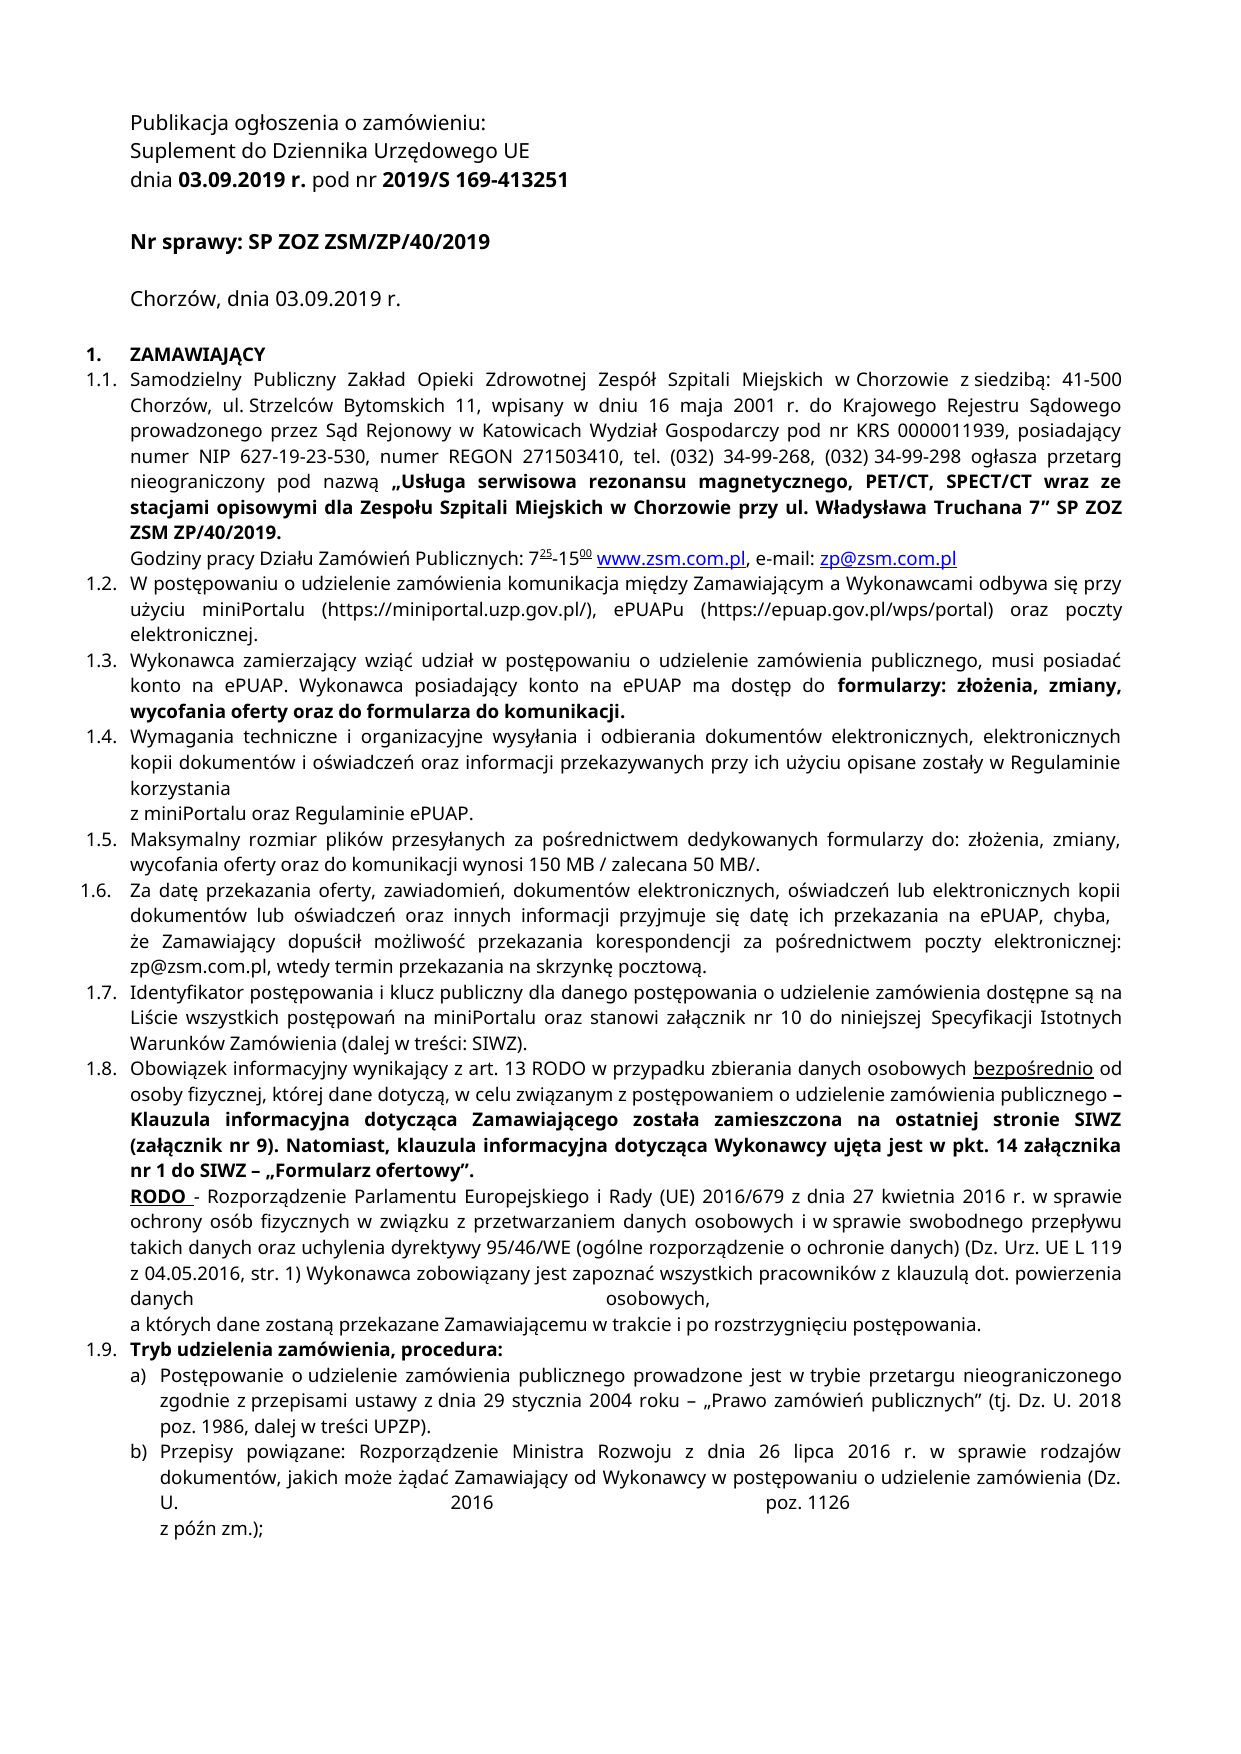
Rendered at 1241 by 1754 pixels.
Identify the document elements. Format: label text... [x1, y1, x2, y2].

list Wykonawca zamierzający wziąć udział w postępowaniu o udzielenie zamówienia publicznego, musi posiadać konto na ePUAP. Wykonawca posiadający konto na ePUAP ma dostęp do formularzy: złożenia, zmiany, wycofania oferty oraz do formularza do komunikacji. [86, 647, 1122, 724]
list Godziny pracy Działu Zamówień Publicznych: 725-1500 www.zsm.com.pl, e-mail: zp@zsm.com.pl [130, 545, 1122, 571]
text Publikacja ogłoszenia o zamówieniu: [130, 108, 1122, 136]
text Chorzów, dnia 03.09.2019 r. [130, 284, 1122, 313]
list Tryb udzielenia zamówienia, procedura: [86, 1336, 1122, 1362]
text Suplement do Dziennika Urzędowego UE [130, 136, 1122, 165]
list Za datę przekazania oferty, zawiadomień, dokumentów elektronicznych, oświadczeń lub elektronicznych kopii dokumentów lub oświadczeń oraz innych informacji przyjmuje się datę ich przekazania na ePUAP, chyba, że Zamawiający dopuścił możliwość przekazania korespondencji za pośrednictwem poczty elektronicznej: zp@zsm.com.pl, wtedy termin przekazania na skrzynkę pocztową. [80, 877, 1122, 979]
list Maksymalny rozmiar plików przesyłanych za pośrednictwem dedykowanych formularzy do: złożenia, zmiany, wycofania oferty oraz do komunikacji wynosi 150 MB / zalecana 50 MB/. [86, 826, 1122, 877]
list Obowiązek informacyjny wynikający z art. 13 RODO w przypadku zbierania danych osobowych bezpośrednio od osoby fizycznej, której dane dotyczą, w celu związanym z postępowaniem o udzielenie zamówienia publicznego – Klauzula informacyjna dotycząca Zamawiającego została zamieszczona na ostatniej stronie SIWZ (załącznik nr 9). Natomiast, klauzula informacyjna dotycząca Wykonawcy ujęta jest w pkt. 14 załącznika nr 1 do SIWZ – „Formularz ofertowy”. [86, 1056, 1122, 1183]
list ZAMAWIAJĄCY [86, 341, 1122, 367]
list Samodzielny Publiczny Zakład Opieki Zdrowotnej Zespół Szpitali Miejskich w Chorzowie z siedzibą: 41-500 Chorzów, ul. Strzelców Bytomskich 11, wpisany w dniu 16 maja 2001 r. do Krajowego Rejestru Sądowego prowadzonego przez Sąd Rejonowy w Katowicach Wydział Gospodarczy pod nr KRS 0000011939, posiadający numer NIP 627-19-23-530, numer REGON 271503410, tel. (032) 34-99-268, (032) 34-99-298 ogłasza przetarg nieograniczony pod nazwą „Usługa serwisowa rezonansu magnetycznego, PET/CT, SPECT/CT wraz ze stacjami opisowymi dla Zespołu Szpitali Miejskich w Chorzowie przy ul. Władysława Truchana 7” SP ZOZ ZSM ZP/40/2019. [86, 367, 1122, 545]
text RODO - Rozporządzenie Parlamentu Europejskiego i Rady (UE) 2016/679 z dnia 27 kwietnia 2016 r. w sprawie ochrony osób fizycznych w związku z przetwarzaniem danych osobowych i w sprawie swobodnego przepływu takich danych oraz uchylenia dyrektywy 95/46/WE (ogólne rozporządzenie o ochronie danych) (Dz. Urz. UE L 119 z 04.05.2016, str. 1) Wykonawca zobowiązany jest zapoznać wszystkich pracowników z klauzulą dot. powierzenia danych osobowych, a których dane zostaną przekazane Zamawiającemu w trakcie i po rozstrzygnięciu postępowania. [130, 1183, 1122, 1336]
list Przepisy powiązane: Rozporządzenie Ministra Rozwoju z dnia 26 lipca 2016 r. w sprawie rodzajów dokumentów, jakich może żądać Zamawiający od Wykonawcy w postępowaniu o udzielenie zamówienia (Dz. U. 2016 poz. 1126 z późn zm.); [130, 1438, 1122, 1541]
list Wymagania techniczne i organizacyjne wysyłania i odbierania dokumentów elektronicznych, elektronicznych kopii dokumentów i oświadczeń oraz informacji przekazywanych przy ich użyciu opisane zostały w Regulaminie korzystania z miniPortalu oraz Regulaminie ePUAP. [86, 724, 1122, 826]
text Nr sprawy: SP ZOZ ZSM/ZP/40/2019 [130, 227, 1122, 256]
text dnia 03.09.2019 r. pod nr 2019/S 169-413251 [130, 165, 1122, 193]
list Identyfikator postępowania i klucz publiczny dla danego postępowania o udzielenie zamówienia dostępne są na Liście wszystkich postępowań na miniPortalu oraz stanowi załącznik nr 10 do niniejszej Specyfikacji Istotnych Warunków Zamówienia (dalej w treści: SIWZ). [86, 979, 1122, 1056]
list W postępowaniu o udzielenie zamówienia komunikacja między Zamawiającym a Wykonawcami odbywa się przy użyciu miniPortalu (https://miniportal.uzp.gov.pl/), ePUAPu (https://epuap.gov.pl/wps/portal) oraz poczty elektronicznej. [86, 571, 1122, 647]
list Postępowanie o udzielenie zamówienia publicznego prowadzone jest w trybie przetargu nieograniczonego zgodnie z przepisami ustawy z dnia 29 stycznia 2004 roku – „Prawo zamówień publicznych” (tj. Dz. U. 2018 poz. 1986, dalej w treści UPZP). [130, 1362, 1122, 1438]
